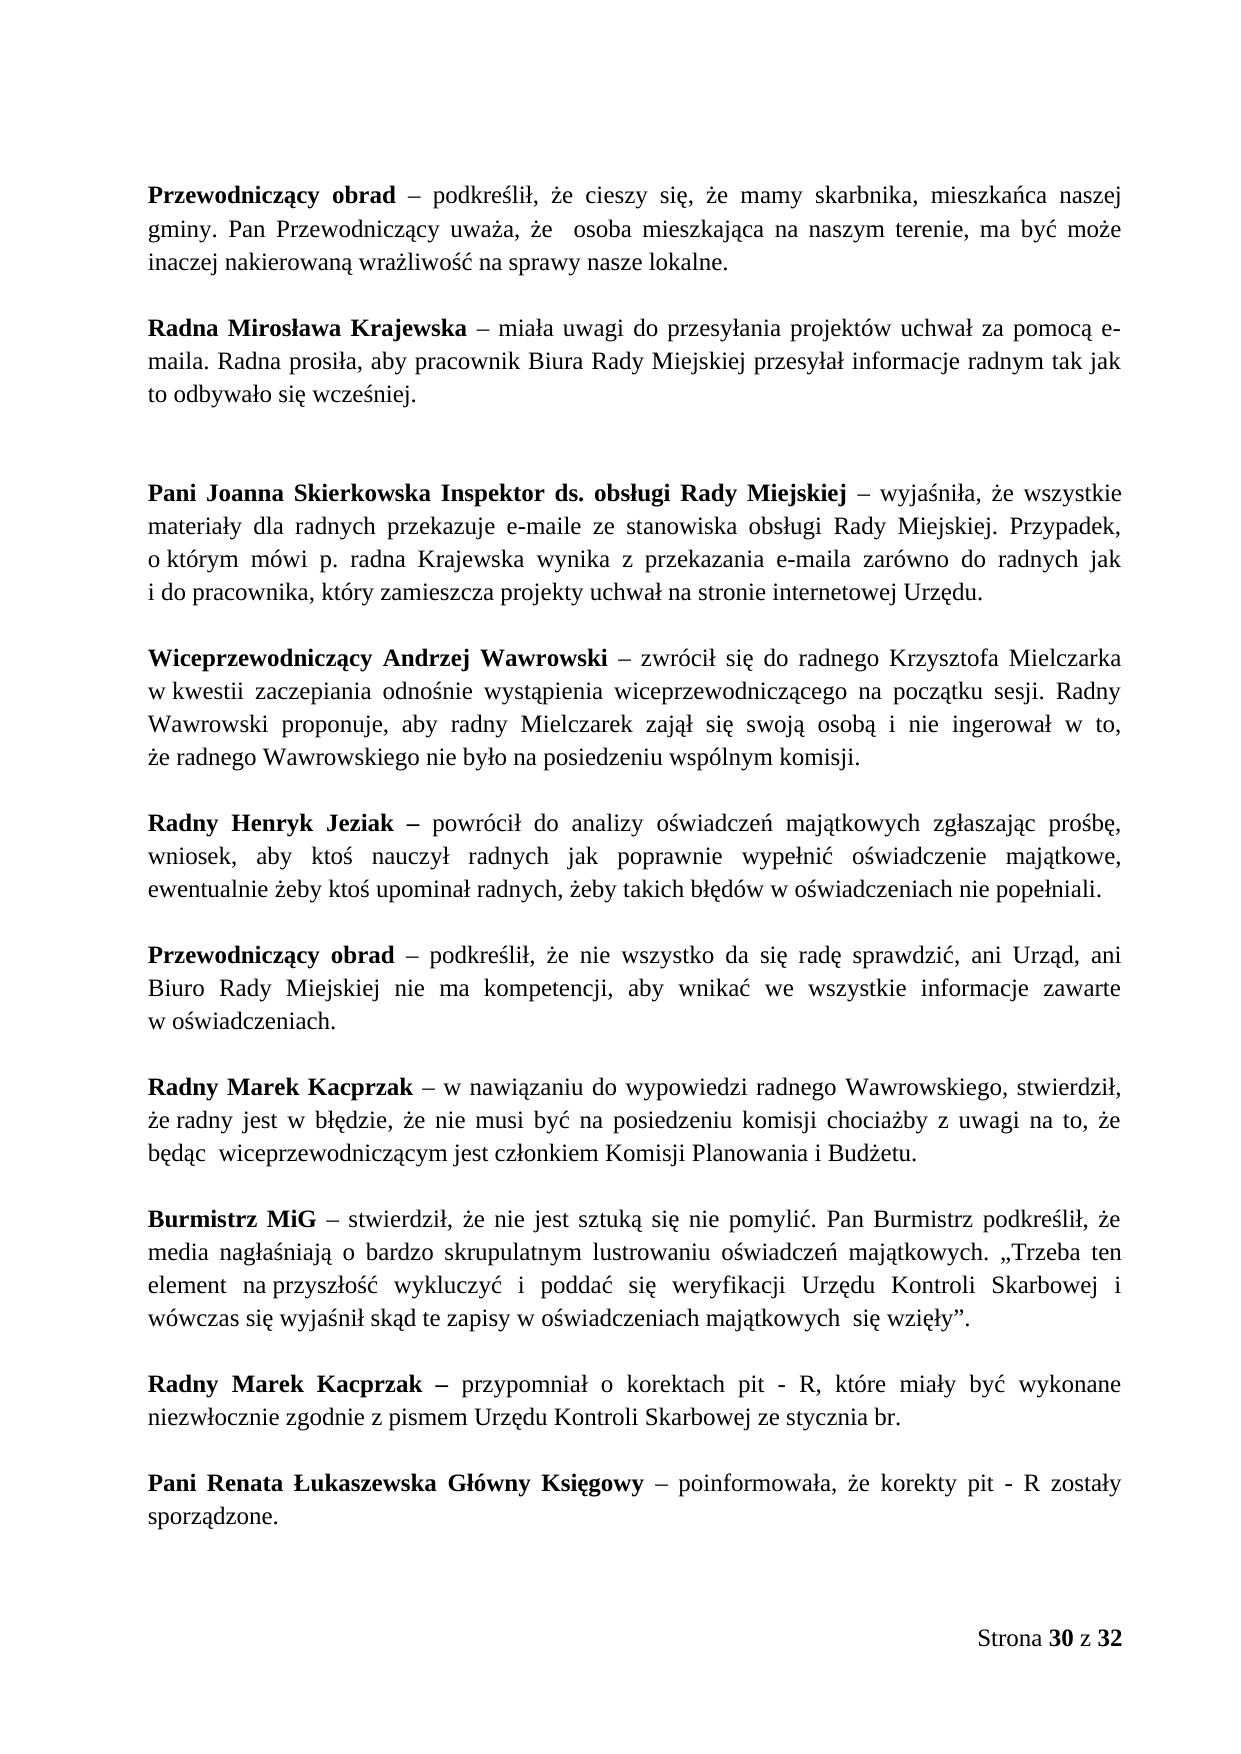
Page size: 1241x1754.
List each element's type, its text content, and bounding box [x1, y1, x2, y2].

text Radna Mirosława Krajewska – miała uwagi do przesyłania projektów uchwał za pomocą e-maila. Radna prosiła, aby pracownik Biura Rady Miejskiej przesyłał informacje radnym tak jak to odbywało się wcześniej. [148, 313, 1122, 407]
text Pani Renata Łukaszewska Główny Księgowy – poinformowała, że korekty pit - R zostały sporządzone. [148, 1468, 1122, 1530]
text Przewodniczący obrad – podkreślił, że nie wszystko da się radę sprawdzić, ani Urząd, ani Biuro Rady Miejskiej nie ma kompetencji, aby wnikać we wszystkie informacje zawarte w oświadczeniach. [148, 940, 1122, 1035]
text Przewodniczący obrad – podkreślił, że cieszy się, że mamy skarbnika, mieszkańca naszej gminy. Pan Przewodniczący uważa, że osoba mieszkająca na naszym terenie, ma być może inaczej nakierowaną wrażliwość na sprawy nasze lokalne. [148, 181, 1122, 275]
text Radny Henryk Jeziak – powrócił do analizy oświadczeń majątkowych zgłaszając prośbę, wniosek, aby ktoś nauczył radnych jak poprawnie wypełnić oświadczenie majątkowe, ewentualnie żeby ktoś upominał radnych, żeby takich błędów w oświadczeniach nie popełniali. [148, 808, 1122, 903]
text Radny Marek Kacprzak – przypomniał o korektach pit - R, które miały być wykonane niezwłocznie zgodnie z pismem Urzędu Kontroli Skarbowej ze stycznia br. [148, 1369, 1122, 1431]
text Radny Marek Kacprzak – w nawiązaniu do wypowiedzi radnego Wawrowskiego, stwierdził, że radny jest w błędzie, że nie musi być na posiedzeniu komisji chociażby z uwagi na to, że będąc wiceprzewodniczącym jest członkiem Komisji Planowania i Budżetu. [148, 1072, 1122, 1167]
text Wiceprzewodniczący Andrzej Wawrowski – zwrócił się do radnego Krzysztofa Mielczarka w kwestii zaczepiania odnośnie wystąpienia wiceprzewodniczącego na początku sesji. Radny Wawrowski proponuje, aby radny Mielczarek zajął się swoją osobą i nie ingerował w to, że radnego Wawrowskiego nie było na posiedzeniu wspólnym komisji. [148, 643, 1122, 771]
text Pani Joanna Skierkowska Inspektor ds. obsługi Rady Miejskiej – wyjaśniła, że wszystkie materiały dla radnych przekazuje e-maile ze stanowiska obsługi Rady Miejskiej. Przypadek, o którym mówi p. radna Krajewska wynika z przekazania e-maila zarówno do radnych jak i do pracownika, który zamieszcza projekty uchwał na stronie internetowej Urzędu. [148, 478, 1122, 606]
text Burmistrz MiG – stwierdził, że nie jest sztuką się nie pomylić. Pan Burmistrz podkreślił, że media nagłaśniają o bardzo skrupulatnym lustrowaniu oświadczeń majątkowych. „Trzeba ten element na przyszłość wykluczyć i poddać się weryfikacji Urzędu Kontroli Skarbowej i wówczas się wyjaśnił skąd te zapisy w oświadczeniach majątkowych się wzięły”. [148, 1204, 1122, 1332]
